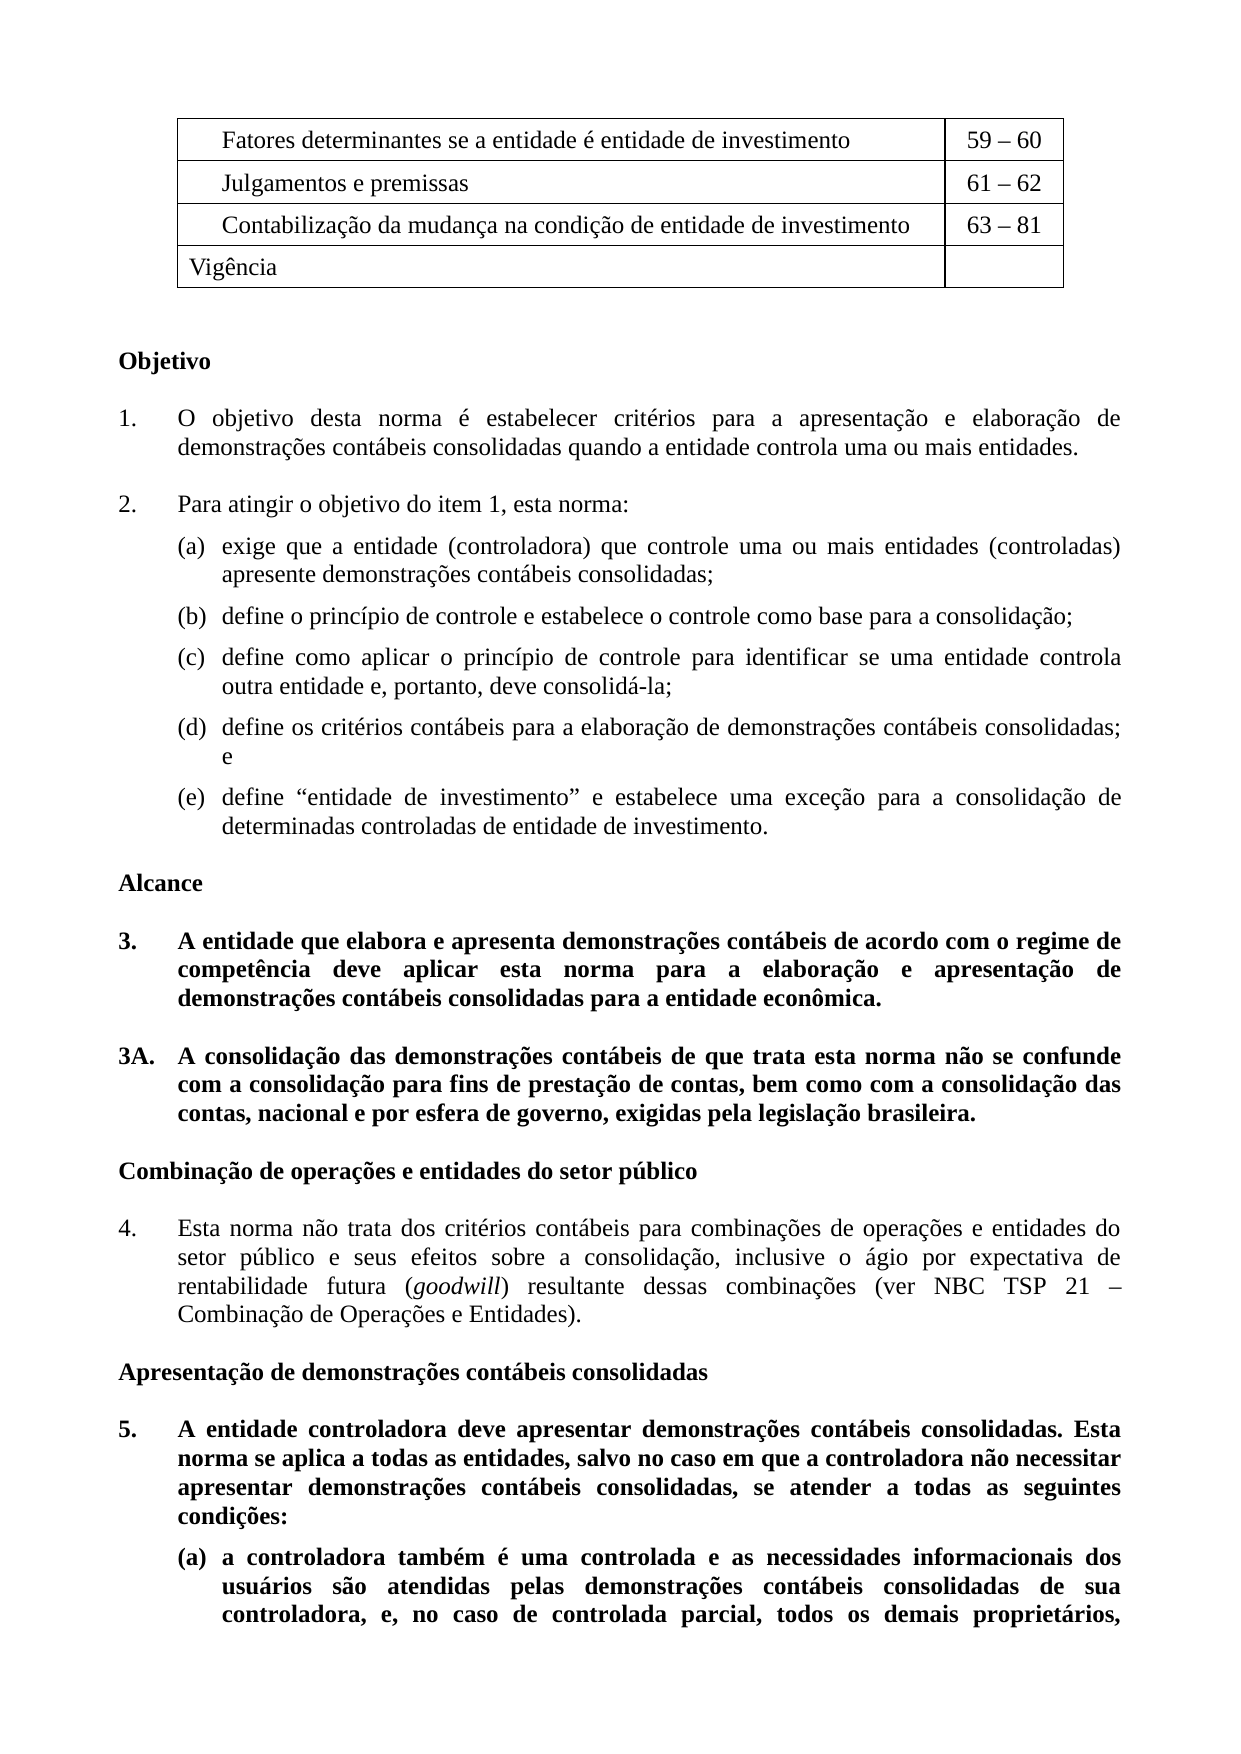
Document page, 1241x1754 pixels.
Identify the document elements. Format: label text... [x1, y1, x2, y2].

text 2. Para atingir o objetivo do item 1, esta norma: [118, 489, 1122, 518]
text Combinação de operações e entidades do setor público [118, 1156, 1122, 1184]
text Apresentação de demonstrações contábeis consolidadas [118, 1357, 1122, 1386]
text (a) exige que a entidade (controladora) que controle uma ou mais entidades (controladas) apresente demonstrações contábeis consolidadas; [177, 531, 1122, 588]
text 1. O objetivo desta norma é estabelecer critérios para a apresentação e elaboração de demonstrações contábeis consolidadas quando a entidade controla uma ou mais entidades. [118, 403, 1122, 461]
table_cell Julgamentos e premissas [178, 161, 944, 203]
text (d) define os critérios contábeis para a elaboração de demonstrações contábeis consolidadas; e [177, 712, 1122, 769]
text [177, 1542, 1122, 1628]
table_cell Fatores determinantes se a entidade é entidade de investimento [178, 119, 944, 160]
text 5. A entidade controladora deve apresentar demonstrações contábeis consolidadas. Esta norma se aplica a todas as entidades, salvo no caso em que a controladora não necessitar apresentar demonstrações contábeis consolidadas, se atender a todas as seguintes condições: [118, 1414, 1122, 1529]
text (b) define o princípio de controle e estabelece o controle como base para a consolidação; [177, 601, 1122, 629]
text Objetivo [118, 346, 1122, 374]
table_cell Vigência [178, 246, 944, 287]
table_cell 59 – 60 [946, 119, 1063, 160]
table_cell 63 – 81 [946, 204, 1063, 245]
text 4. Esta norma não trata dos critérios contábeis para combinações de operações e entidades do setor público e seus efeitos sobre a consolidação, inclusive o ágio por expectativa de rentabilidade futura (goodwill) resultante dessas combinações (ver NBC TSP 21 – Combinação de Operações e Entidades). [118, 1213, 1122, 1328]
text Alcance [118, 868, 1122, 897]
table_cell [946, 246, 1063, 287]
text 3A. A consolidação das demonstrações contábeis de que trata esta norma não se confunde com a consolidação para fins de prestação de contas, bem como com a consolidação das contas, nacional e por esfera de governo, exigidas pela legislação brasileira. [118, 1041, 1122, 1127]
text (c) define como aplicar o princípio de controle para identificar se uma entidade controla outra entidade e, portanto, deve consolidá-la; [177, 642, 1122, 699]
table_cell Contabilização da mudança na condição de entidade de investimento [178, 204, 944, 245]
table_cell 61 – 62 [946, 161, 1063, 203]
text (e) define “entidade de investimento” e estabelece uma exceção para a consolidação de determinadas controladas de entidade de investimento. [177, 782, 1122, 839]
text 3. A entidade que elabora e apresenta demonstrações contábeis de acordo com o regime de competência deve aplicar esta norma para a elaboração e apresentação de demonstrações contábeis consolidadas para a entidade econômica. [118, 926, 1122, 1012]
